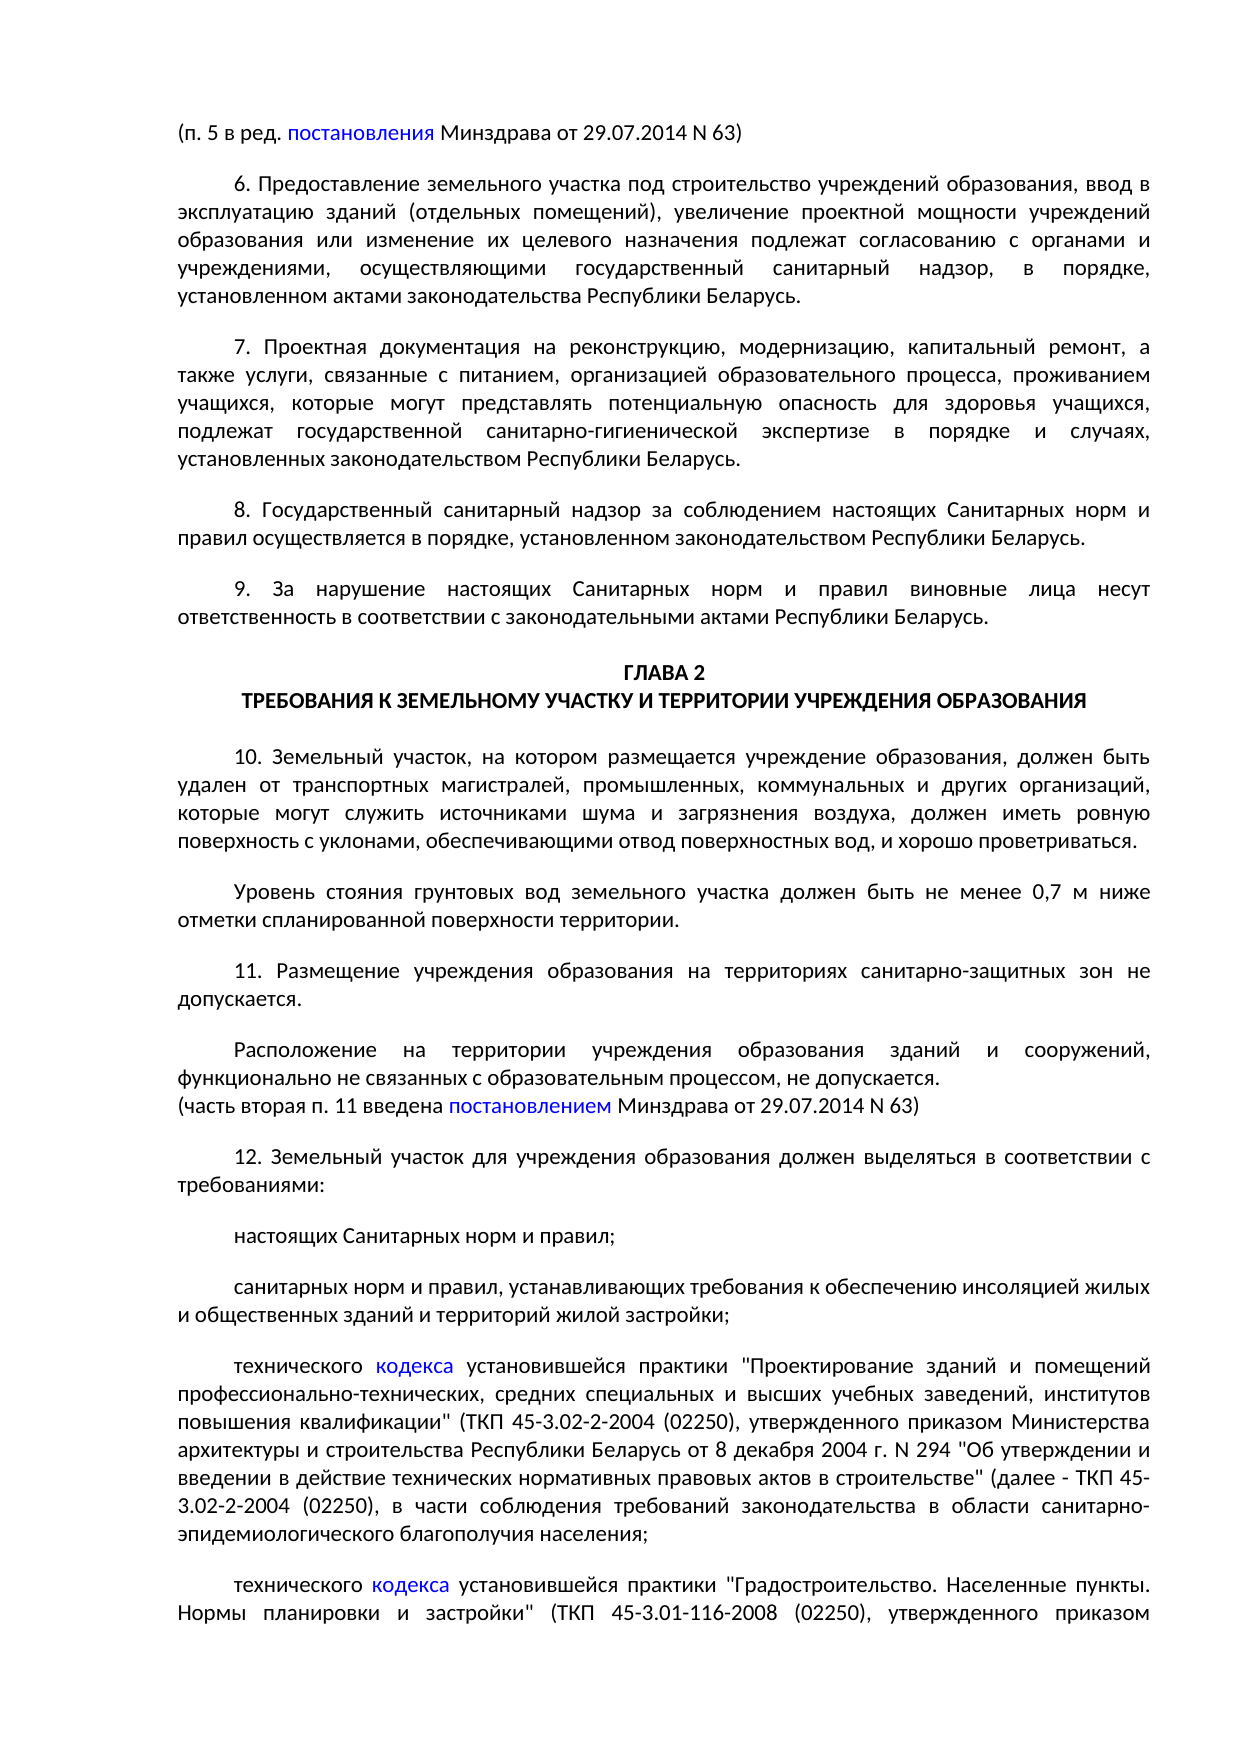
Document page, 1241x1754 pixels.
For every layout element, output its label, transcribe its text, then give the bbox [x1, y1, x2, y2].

text 12. Земельный участок для учреждения образования должен выделяться в соответствии с требованиями: [177, 1142, 1152, 1198]
text 6. Предоставление земельного участка под строительство учреждений образования, ввод в эксплуатацию зданий (отдельных помещений), увеличение проектной мощности учреждений образования или изменение их целевого назначения подлежат согласованию с органами и учреждениями, осуществляющими государственный санитарный надзор, в порядке, установленном актами законодательства Республики Беларусь. [177, 169, 1152, 309]
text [177, 1570, 1152, 1626]
text санитарных норм и правил, устанавливающих требования к обеспечению инсоляцией жилых и общественных зданий и территорий жилой застройки; [177, 1272, 1152, 1328]
text 11. Размещение учреждения образования на территориях санитарно-защитных зон не допускается. [177, 956, 1152, 1012]
text (п. 5 в ред. постановления Минздрава от 29.07.2014 N 63) [177, 118, 1152, 146]
text 9. За нарушение настоящих Санитарных норм и правил виновные лица несут ответственность в соответствии с законодательными актами Республики Беларусь. [177, 574, 1152, 630]
text Уровень стояния грунтовых вод земельного участка должен быть не менее 0,7 м ниже отметки спланированной поверхности территории. [177, 877, 1152, 933]
text 10. Земельный участок, на котором размещается учреждение образования, должен быть удален от транспортных магистралей, промышленных, коммунальных и других организаций, которые могут служить источниками шума и загрязнения воздуха, должен иметь ровную поверхность с уклонами, обеспечивающими отвод поверхностных вод, и хорошо проветриваться. [177, 742, 1152, 854]
text 7. Проектная документация на реконструкцию, модернизацию, капитальный ремонт, а также услуги, связанные с питанием, организацией образовательного процесса, проживанием учащихся, которые могут представлять потенциальную опасность для здоровья учащихся, подлежат государственной санитарно-гигиенической экспертизе в порядке и случаях, установленных законодательством Республики Беларусь. [177, 332, 1152, 472]
text Расположение на территории учреждения образования зданий и сооружений, функционально не связанных с образовательным процессом, не допускается. [177, 1035, 1152, 1091]
text (часть вторая п. 11 введена постановлением Минздрава от 29.07.2014 N 63) [177, 1091, 1152, 1119]
text ГЛАВА 2 [177, 658, 1152, 686]
text технического кодекса установившейся практики "Проектирование зданий и помещений профессионально-технических, средних специальных и высших учебных заведений, институтов повышения квалификации" (ТКП 45-3.02-2-2004 (02250), утвержденного приказом Министерства архитектуры и строительства Республики Беларусь от 8 декабря 2004 г. N 294 "Об утверждении и введении в действие технических нормативных правовых актов в строительстве" (далее - ТКП 45-3.02-2-2004 (02250), в части соблюдения требований законодательства в области санитарно-эпидемиологического благополучия населения; [177, 1351, 1152, 1547]
text ТРЕБОВАНИЯ К ЗЕМЕЛЬНОМУ УЧАСТКУ И ТЕРРИТОРИИ УЧРЕЖДЕНИЯ ОБРАЗОВАНИЯ [177, 686, 1152, 714]
text настоящих Санитарных норм и правил; [177, 1221, 1152, 1249]
text 8. Государственный санитарный надзор за соблюдением настоящих Санитарных норм и правил осуществляется в порядке, установленном законодательством Республики Беларусь. [177, 495, 1152, 551]
